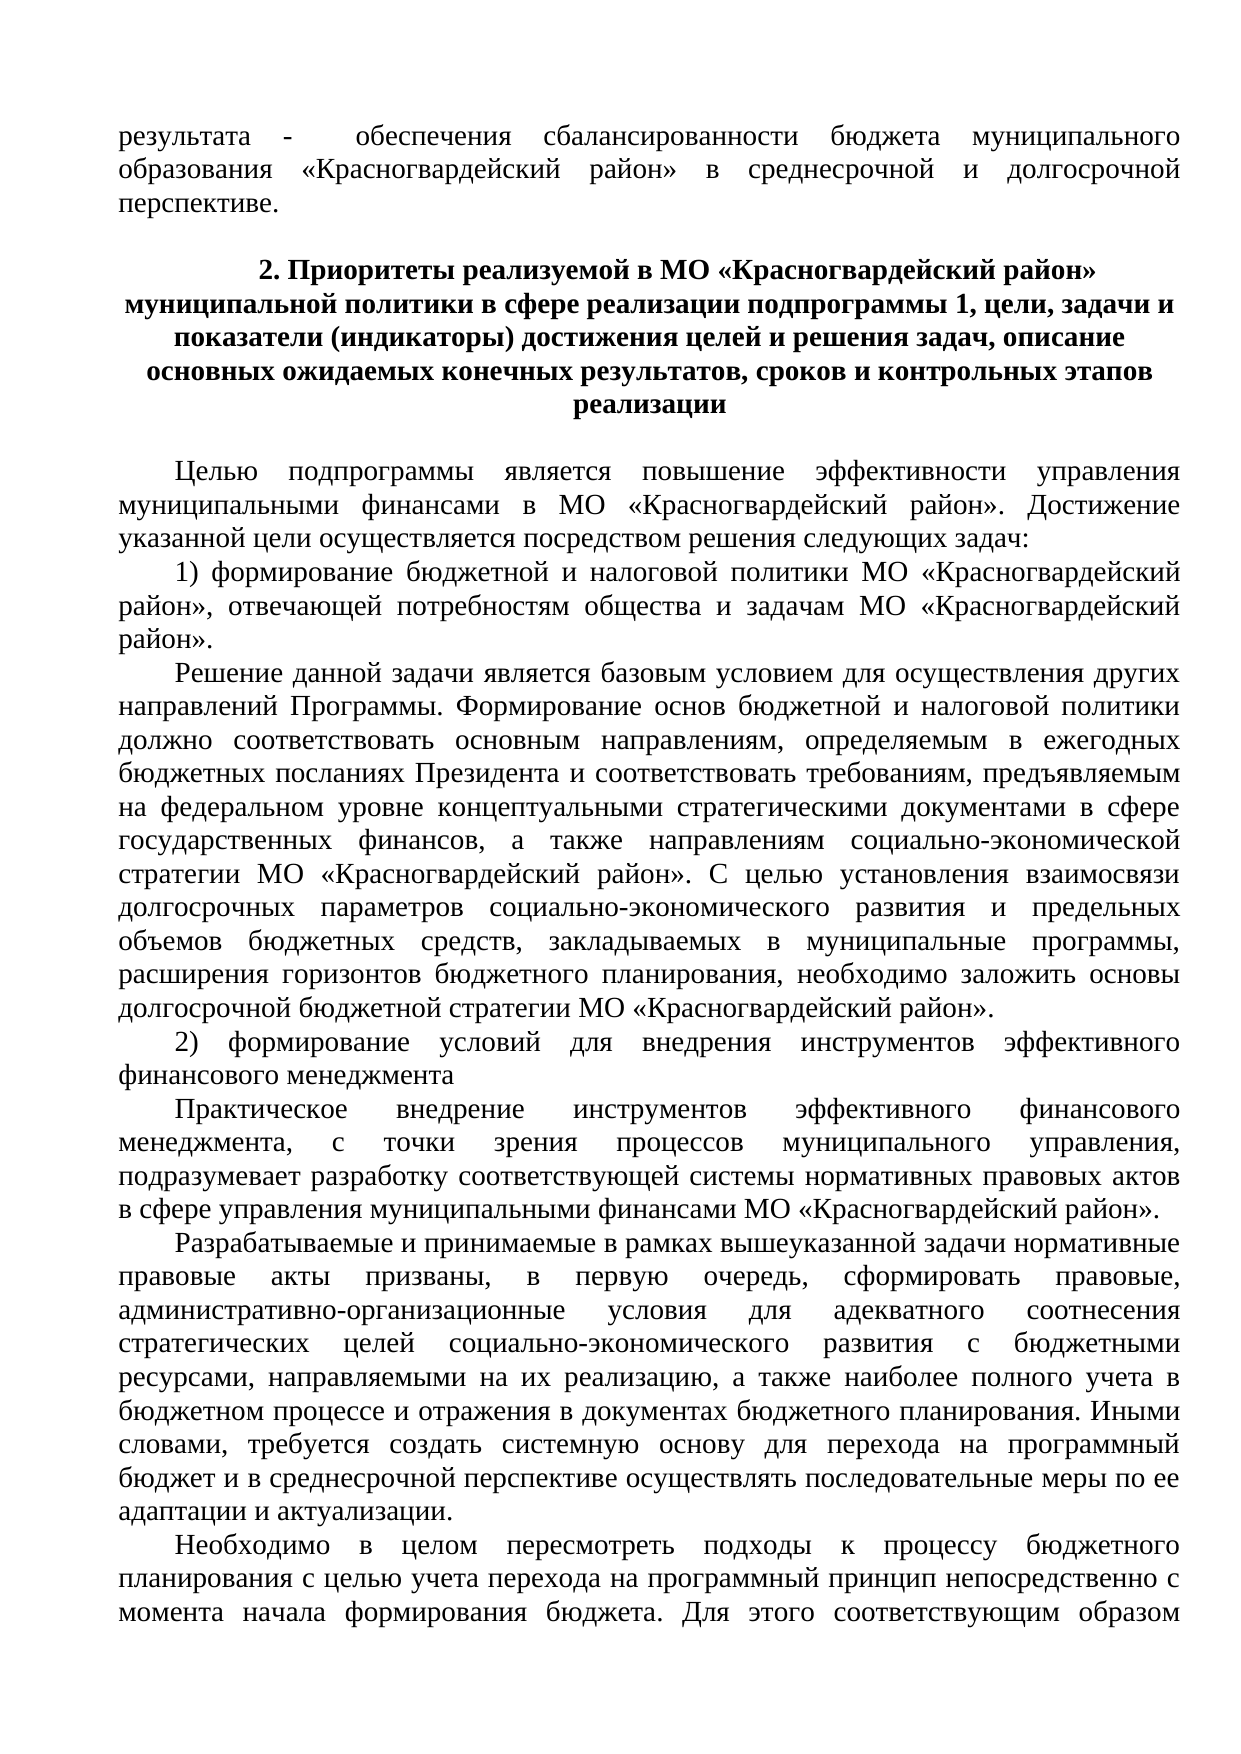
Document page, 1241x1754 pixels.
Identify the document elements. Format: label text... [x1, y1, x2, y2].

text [118, 118, 1181, 219]
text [118, 1527, 1181, 1627]
text Решение данной задачи является базовым условием для осуществления других направлений Программы. Формирование основ бюджетной и налоговой политики должно соответствовать основным направлениям, определяемым в ежегодных бюджетных посланиях Президента и соответствовать требованиям, предъявляемым на федеральном уровне концептуальными стратегическими документами в сфере государственных финансов, а также направлениям социально-экономической стратегии МО «Красногвардейский район». С целью установления взаимосвязи долгосрочных параметров социально-экономического развития и предельных объемов бюджетных средств, закладываемых в муниципальные программы, расширения горизонтов бюджетного планирования, необходимо заложить основы долгосрочной бюджетной стратегии МО «Красногвардейский район». [118, 655, 1181, 1024]
text Целью подпрограммы является повышение эффективности управления муниципальными финансами в МО «Красногвардейский район». Достижение указанной цели осуществляется посредством решения следующих задач: [118, 453, 1181, 554]
text 1) формирование бюджетной и налоговой политики МО «Красногвардейский район», отвечающей потребностям общества и задачам МО «Красногвардейский район». [118, 554, 1181, 655]
text 2) формирование условий для внедрения инструментов эффективного финансового менеджмента [118, 1024, 1181, 1091]
text Практическое внедрение инструментов эффективного финансового менеджмента, с точки зрения процессов муниципального управления, подразумевает разработку соответствующей системы нормативных правовых актов в сфере управления муниципальными финансами МО «Красногвардейский район». [118, 1091, 1181, 1225]
text 2. Приоритеты реализуемой в МО «Красногвардейский район» муниципальной политики в сфере реализации подпрограммы 1, цели, задачи и показатели (индикаторы) достижения целей и решения задач, описание основных ожидаемых конечных результатов, сроков и контрольных этапов реализации [118, 252, 1181, 420]
text Разрабатываемые и принимаемые в рамках вышеуказанной задачи нормативные правовые акты призваны, в первую очередь, сформировать правовые, административно-организационные условия для адекватного соотнесения стратегических целей социально-экономического развития с бюджетными ресурсами, направляемыми на их реализацию, а также наиболее полного учета в бюджетном процессе и отражения в документах бюджетного планирования. Иными словами, требуется создать системную основу для перехода на программный бюджет и в среднесрочной перспективе осуществлять последовательные меры по ее адаптации и актуализации. [118, 1225, 1181, 1527]
